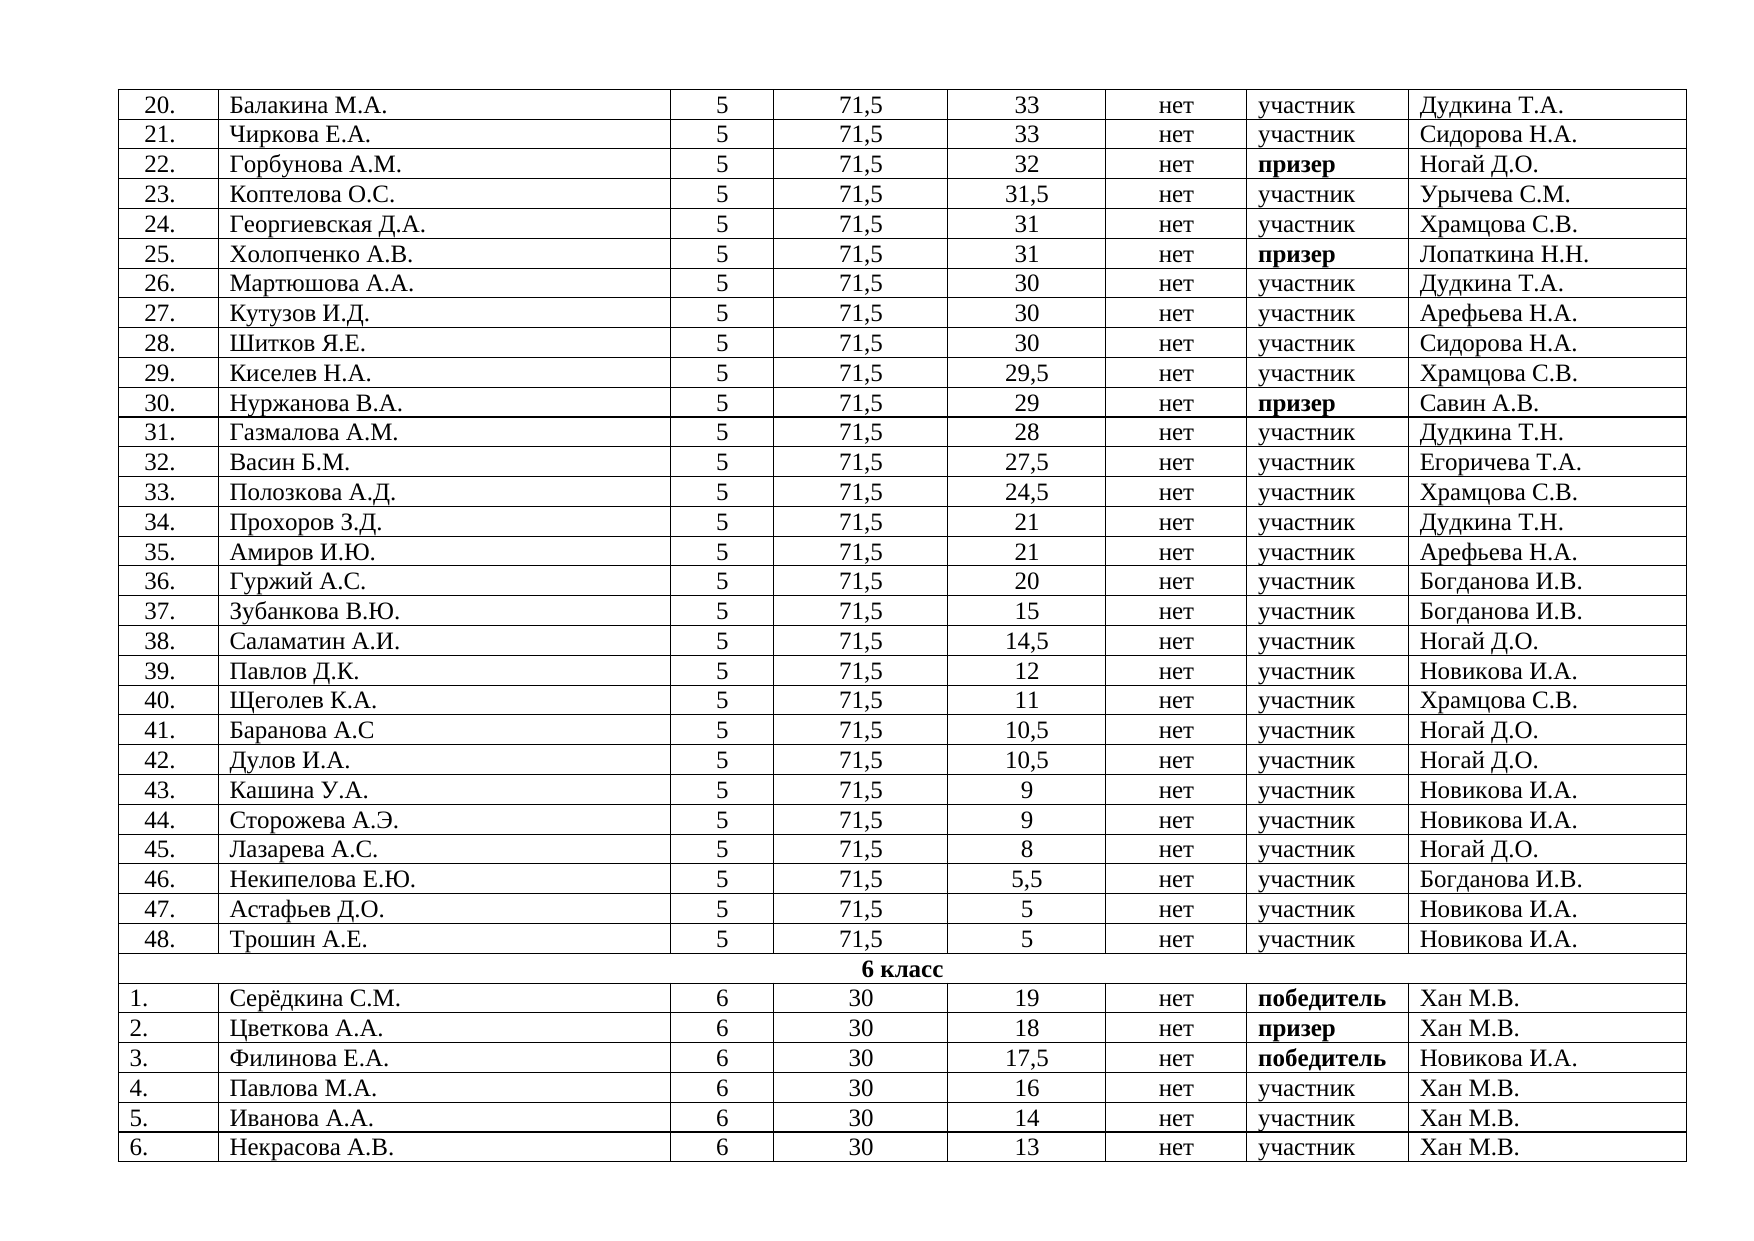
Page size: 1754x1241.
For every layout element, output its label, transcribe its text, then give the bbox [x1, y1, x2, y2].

table_cell 5. [119, 1103, 218, 1131]
table_cell 28 [948, 418, 1105, 446]
table_cell Новикова И.А. [1409, 656, 1686, 684]
table_cell нет [1106, 1073, 1246, 1102]
table_cell Киселев Н.А. [219, 358, 670, 387]
table_cell 8 [948, 835, 1105, 863]
table_cell участник [1247, 686, 1408, 714]
table_cell Лопаткина Н.Н. [1409, 239, 1686, 267]
table_cell 5 [671, 864, 773, 893]
table_cell участник [1247, 447, 1408, 476]
table_cell участник [1247, 715, 1408, 744]
table_cell 21 [948, 507, 1105, 536]
table_cell участник [1247, 596, 1408, 625]
table_cell нет [1106, 596, 1246, 625]
table_cell нет [1106, 1103, 1246, 1131]
table_cell нет [1106, 924, 1246, 953]
table_cell [119, 298, 218, 327]
table_cell участник [1247, 179, 1408, 208]
table_cell нет [1106, 507, 1246, 536]
table_cell 30 [774, 1073, 947, 1102]
table_cell участник [1247, 120, 1408, 148]
table_cell 3. [119, 1043, 218, 1072]
table_cell [119, 626, 218, 655]
table_cell 10,5 [948, 715, 1105, 744]
table_cell Амиров И.Ю. [219, 537, 670, 565]
table_cell нет [1106, 1133, 1246, 1161]
table_cell Лазарева А.С. [219, 835, 670, 863]
table_cell 5 [671, 120, 773, 148]
table_cell победитель [1247, 1043, 1408, 1072]
table_cell 71,5 [774, 596, 947, 625]
table_cell 31,5 [948, 179, 1105, 208]
table_cell 5 [671, 894, 773, 923]
table_cell участник [1247, 775, 1408, 804]
table_cell 71,5 [774, 864, 947, 893]
table_cell 5 [671, 805, 773, 833]
table_cell Ногай Д.О. [1409, 149, 1686, 178]
table_cell участник [1247, 1073, 1408, 1102]
table_cell 5 [671, 537, 773, 565]
table_cell участник [1247, 477, 1408, 506]
table_cell 6 [671, 984, 773, 1012]
table_cell Саламатин А.И. [219, 626, 670, 655]
table_cell 71,5 [774, 328, 947, 357]
table_cell 71,5 [774, 626, 947, 655]
table_cell 5 [671, 447, 773, 476]
table_cell Хан М.В. [1409, 1013, 1686, 1042]
table_cell участник [1247, 1133, 1408, 1161]
table_cell 5 [671, 924, 773, 953]
table_cell [119, 745, 218, 774]
table_cell 12 [948, 656, 1105, 684]
table_cell 33 [948, 120, 1105, 148]
table_cell Ногай Д.О. [1409, 626, 1686, 655]
table_cell Богданова И.В. [1409, 596, 1686, 625]
table_cell Хан М.В. [1409, 1103, 1686, 1131]
table_cell 5 [671, 209, 773, 238]
table_cell 29,5 [948, 358, 1105, 387]
table_cell 71,5 [774, 209, 947, 238]
table_cell 16 [948, 1073, 1105, 1102]
table_cell [119, 388, 218, 416]
table_cell 30 [774, 1013, 947, 1042]
table_cell Мартюшова А.А. [219, 269, 670, 297]
table_cell [119, 835, 218, 863]
table_cell 71,5 [774, 179, 947, 208]
table_cell 71,5 [774, 149, 947, 178]
table_cell [119, 179, 218, 208]
table_cell 17,5 [948, 1043, 1105, 1072]
table_cell 32 [948, 149, 1105, 178]
table_cell 29 [948, 388, 1105, 416]
table_cell 5 [671, 835, 773, 863]
table_cell 9 [948, 805, 1105, 833]
table_cell нет [1106, 1043, 1246, 1072]
table_cell участник [1247, 507, 1408, 536]
table_cell [119, 775, 218, 804]
table_cell призер [1247, 149, 1408, 178]
table_cell нет [1106, 894, 1246, 923]
table_cell 71,5 [774, 477, 947, 506]
table_cell Дулов И.А. [219, 745, 670, 774]
table_cell Горбунова А.М. [219, 149, 670, 178]
table_cell призер [1247, 388, 1408, 416]
table_cell Трошин А.Е. [219, 924, 670, 953]
table_cell Урычева С.М. [1409, 179, 1686, 208]
table_cell [119, 477, 218, 506]
table_cell нет [1106, 209, 1246, 238]
table_cell 11 [948, 686, 1105, 714]
table_cell [119, 537, 218, 565]
table_cell нет [1106, 239, 1246, 267]
table_cell нет [1106, 805, 1246, 833]
table_cell 71,5 [774, 894, 947, 923]
table_cell [119, 805, 218, 833]
table_cell Гуржий А.С. [219, 566, 670, 595]
table_cell 31 [948, 239, 1105, 267]
table_cell Павлова М.А. [219, 1073, 670, 1102]
table_cell участник [1247, 209, 1408, 238]
table_cell нет [1106, 864, 1246, 893]
table_cell [119, 328, 218, 357]
table_cell 2. [119, 1013, 218, 1042]
table_cell нет [1106, 537, 1246, 565]
table_cell участник [1247, 537, 1408, 565]
table_cell Арефьева Н.А. [1409, 298, 1686, 327]
table_cell нет [1106, 269, 1246, 297]
table_cell нет [1106, 477, 1246, 506]
table_cell 33 [948, 90, 1105, 118]
table_cell нет [1106, 358, 1246, 387]
table_cell 5 [671, 686, 773, 714]
table_cell нет [1106, 686, 1246, 714]
table_cell 19 [948, 984, 1105, 1012]
table_cell 6 [671, 1133, 773, 1161]
table_cell победитель [1247, 984, 1408, 1012]
table_cell нет [1106, 90, 1246, 118]
table_cell [119, 864, 218, 893]
table_cell Хан М.В. [1409, 1073, 1686, 1102]
table_cell 30 [774, 1043, 947, 1072]
table_cell Ногай Д.О. [1409, 715, 1686, 744]
table_cell Васин Б.М. [219, 447, 670, 476]
table_cell 5 [671, 388, 773, 416]
table_cell 71,5 [774, 507, 947, 536]
table_cell 14,5 [948, 626, 1105, 655]
table_cell нет [1106, 388, 1246, 416]
table_cell нет [1106, 715, 1246, 744]
table_cell нет [1106, 418, 1246, 446]
table_cell нет [1106, 298, 1246, 327]
table_cell Новикова И.А. [1409, 805, 1686, 833]
table_cell участник [1247, 298, 1408, 327]
table_cell 5 [671, 149, 773, 178]
table_cell Павлов Д.К. [219, 656, 670, 684]
table_cell 71,5 [774, 239, 947, 267]
table_cell 21 [948, 537, 1105, 565]
table_cell Серёдкина С.М. [219, 984, 670, 1012]
table_cell 13 [948, 1133, 1105, 1161]
table_cell [119, 447, 218, 476]
table_cell 5 [671, 507, 773, 536]
table_cell 5 [671, 418, 773, 446]
table_cell 71,5 [774, 715, 947, 744]
table_cell призер [1247, 239, 1408, 267]
table_cell 71,5 [774, 835, 947, 863]
table_cell участник [1247, 1103, 1408, 1131]
table_cell Цветкова А.А. [219, 1013, 670, 1042]
table_cell 6 [671, 1013, 773, 1042]
table_cell 30 [774, 984, 947, 1012]
table_cell Холопченко А.В. [219, 239, 670, 267]
table_cell участник [1247, 418, 1408, 446]
table_cell Хан М.В. [1409, 984, 1686, 1012]
table_cell 30 [948, 328, 1105, 357]
table_cell 30 [774, 1133, 947, 1161]
table_cell [119, 566, 218, 595]
table_cell нет [1106, 626, 1246, 655]
table_cell 71,5 [774, 447, 947, 476]
table_cell 31 [948, 209, 1105, 238]
table_cell участник [1247, 358, 1408, 387]
table_cell нет [1106, 566, 1246, 595]
table_cell [119, 90, 218, 118]
table_cell нет [1106, 745, 1246, 774]
table_cell Богданова И.В. [1409, 864, 1686, 893]
table_cell Сидорова Н.А. [1409, 120, 1686, 148]
table_cell 71,5 [774, 418, 947, 446]
table_cell [119, 209, 218, 238]
table_cell Кашина У.А. [219, 775, 670, 804]
table_cell участник [1247, 566, 1408, 595]
table_cell 6 [671, 1073, 773, 1102]
table_cell 5 [671, 626, 773, 655]
table_cell Некипелова Е.Ю. [219, 864, 670, 893]
table_cell 18 [948, 1013, 1105, 1042]
table_cell 14 [948, 1103, 1105, 1131]
table_cell Хан М.В. [1409, 1133, 1686, 1161]
table_cell Ногай Д.О. [1409, 745, 1686, 774]
table_cell участник [1247, 328, 1408, 357]
table_cell 71,5 [774, 686, 947, 714]
table_cell Чиркова Е.А. [219, 120, 670, 148]
table_cell [119, 656, 218, 684]
table_cell [119, 269, 218, 297]
table_cell 10,5 [948, 745, 1105, 774]
table_cell нет [1106, 1013, 1246, 1042]
table_cell Новикова И.А. [1409, 924, 1686, 953]
table_cell Сидорова Н.А. [1409, 328, 1686, 357]
table_cell участник [1247, 269, 1408, 297]
table_cell Сторожева А.Э. [219, 805, 670, 833]
table_cell 5 [671, 566, 773, 595]
table_cell Прохоров З.Д. [219, 507, 670, 536]
table_cell 9 [948, 775, 1105, 804]
table_cell Шитков Я.Е. [219, 328, 670, 357]
table_cell Новикова И.А. [1409, 775, 1686, 804]
table_cell 6. [119, 1133, 218, 1161]
table_cell Георгиевская Д.А. [219, 209, 670, 238]
table_cell 6 [671, 1043, 773, 1072]
table_cell Кутузов И.Д. [219, 298, 670, 327]
table_cell 15 [948, 596, 1105, 625]
table_cell Храмцова С.В. [1409, 209, 1686, 238]
table_cell Егоричева Т.А. [1409, 447, 1686, 476]
table_cell 6 класс [119, 954, 1686, 982]
table_cell [119, 149, 218, 178]
table_cell участник [1247, 626, 1408, 655]
table_cell 71,5 [774, 924, 947, 953]
table_cell участник [1247, 656, 1408, 684]
table_cell участник [1247, 924, 1408, 953]
table_cell Храмцова С.В. [1409, 477, 1686, 506]
table_cell 24,5 [948, 477, 1105, 506]
table_cell нет [1106, 328, 1246, 357]
table_cell нет [1106, 835, 1246, 863]
table_cell [119, 596, 218, 625]
table_cell [119, 418, 218, 446]
table_cell 71,5 [774, 537, 947, 565]
table_cell Храмцова С.В. [1409, 686, 1686, 714]
table_cell 5 [671, 775, 773, 804]
table_cell 27,5 [948, 447, 1105, 476]
table_cell Арефьева Н.А. [1409, 537, 1686, 565]
table_cell Щеголев К.А. [219, 686, 670, 714]
table_cell [119, 507, 218, 536]
table_cell 71,5 [774, 120, 947, 148]
table_cell Дудкина Т.Н. [1409, 507, 1686, 536]
table_cell 71,5 [774, 358, 947, 387]
table_cell нет [1106, 447, 1246, 476]
table_cell Газмалова А.М. [219, 418, 670, 446]
table_cell Астафьев Д.О. [219, 894, 670, 923]
table_cell 71,5 [774, 656, 947, 684]
table_cell [119, 715, 218, 744]
table_cell 5 [671, 239, 773, 267]
table_cell [119, 358, 218, 387]
table_cell нет [1106, 775, 1246, 804]
table_cell участник [1247, 805, 1408, 833]
table_cell 30 [948, 269, 1105, 297]
table_cell 5 [671, 477, 773, 506]
table_cell Зубанкова В.Ю. [219, 596, 670, 625]
table_cell призер [1247, 1013, 1408, 1042]
table_cell участник [1247, 745, 1408, 774]
table_cell 71,5 [774, 298, 947, 327]
table_cell Балакина М.А. [219, 90, 670, 118]
table_cell нет [1106, 179, 1246, 208]
table_cell Дудкина Т.А. [1409, 90, 1686, 118]
table_cell 5 [671, 656, 773, 684]
table_cell [119, 120, 218, 148]
table_cell Новикова И.А. [1409, 1043, 1686, 1072]
table_cell [119, 924, 218, 953]
table_cell 5 [671, 715, 773, 744]
table_cell Иванова А.А. [219, 1103, 670, 1131]
table_cell нет [1106, 149, 1246, 178]
table_cell нет [1106, 656, 1246, 684]
table_cell Некрасова А.В. [219, 1133, 670, 1161]
table_cell 71,5 [774, 566, 947, 595]
table_cell 5 [671, 269, 773, 297]
table_cell Коптелова О.С. [219, 179, 670, 208]
table_cell участник [1247, 864, 1408, 893]
table_cell [119, 894, 218, 923]
table_cell 1. [119, 984, 218, 1012]
table_cell 5,5 [948, 864, 1105, 893]
table_cell Богданова И.В. [1409, 566, 1686, 595]
table_cell участник [1247, 894, 1408, 923]
table_cell нет [1106, 984, 1246, 1012]
table_cell 5 [671, 179, 773, 208]
table_cell 4. [119, 1073, 218, 1102]
table_cell [119, 239, 218, 267]
table_cell Нуржанова В.А. [219, 388, 670, 416]
table_cell Дудкина Т.Н. [1409, 418, 1686, 446]
table_cell 5 [671, 596, 773, 625]
table_cell Баранова А.С [219, 715, 670, 744]
table_cell 71,5 [774, 269, 947, 297]
table_cell 5 [671, 328, 773, 357]
table_cell Храмцова С.В. [1409, 358, 1686, 387]
table_cell Савин А.В. [1409, 388, 1686, 416]
table_cell 5 [948, 894, 1105, 923]
table_cell [119, 686, 218, 714]
table_cell 71,5 [774, 388, 947, 416]
table_cell Ногай Д.О. [1409, 835, 1686, 863]
table_cell Филинова Е.А. [219, 1043, 670, 1072]
table_cell 5 [948, 924, 1105, 953]
table_cell участник [1247, 90, 1408, 118]
table_cell Новикова И.А. [1409, 894, 1686, 923]
table_cell 71,5 [774, 745, 947, 774]
table_cell 71,5 [774, 775, 947, 804]
table_cell участник [1247, 835, 1408, 863]
table_cell 30 [774, 1103, 947, 1131]
table_cell 5 [671, 298, 773, 327]
table_cell Полозкова А.Д. [219, 477, 670, 506]
table_cell 5 [671, 358, 773, 387]
table_cell 20 [948, 566, 1105, 595]
table_cell 6 [671, 1103, 773, 1131]
table_cell 71,5 [774, 90, 947, 118]
table_cell 5 [671, 90, 773, 118]
table_cell Дудкина Т.А. [1409, 269, 1686, 297]
table_cell 71,5 [774, 805, 947, 833]
table_cell 5 [671, 745, 773, 774]
table_cell 30 [948, 298, 1105, 327]
table_cell нет [1106, 120, 1246, 148]
